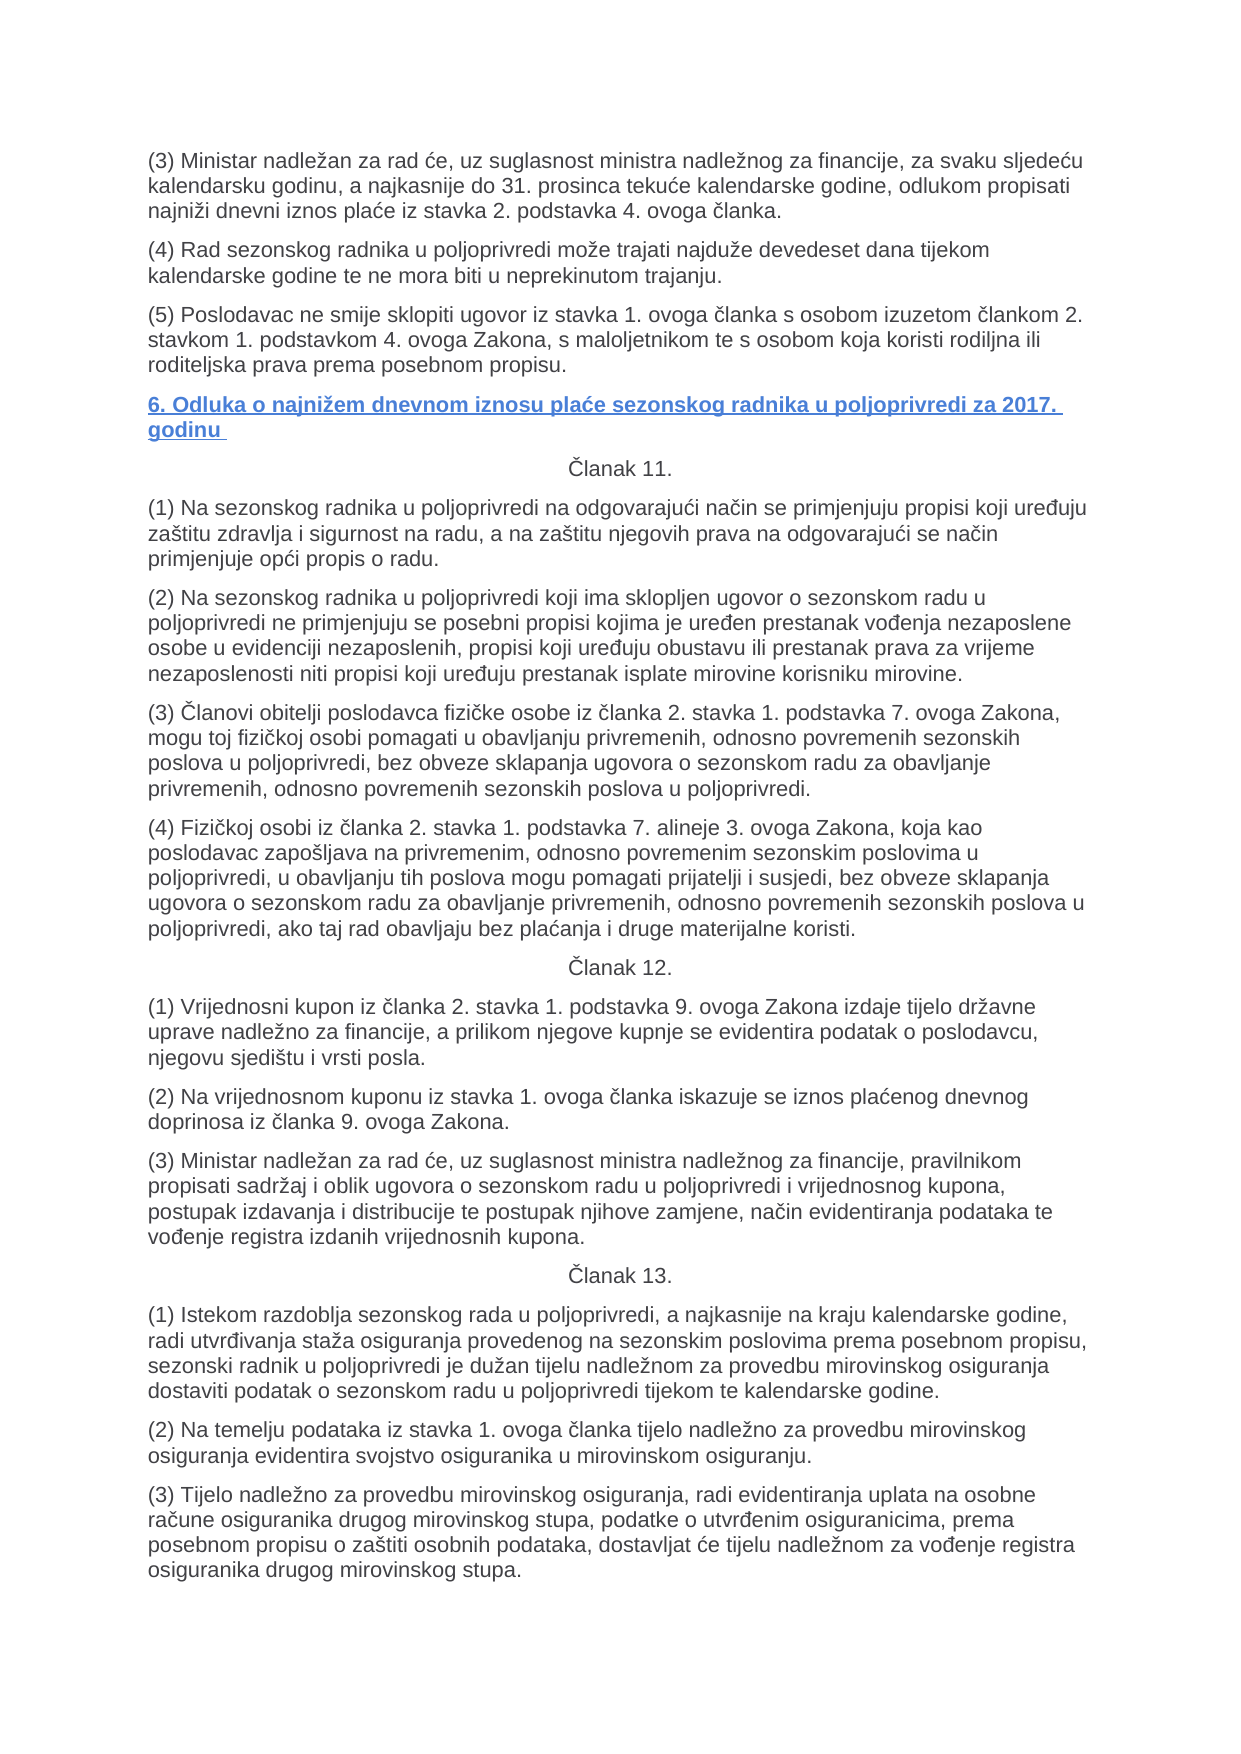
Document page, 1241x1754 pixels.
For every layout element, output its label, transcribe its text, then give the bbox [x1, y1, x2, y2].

text (2) Na temelju podataka iz stavka 1. ovoga članka tijelo nadležno za provedbu mirovinskog osiguranja evidentira svojstvo osiguranika u mirovinskom osiguranju. [148, 1417, 1093, 1468]
text (3) Članovi obitelji poslodavca fizičke osobe iz članka 2. stavka 1. podstavka 7. ovoga Zakona, mogu toj fizičkoj osobi pomagati u obavljanju privremenih, odnosno povremenih sezonskih poslova u poljoprivredi, bez obveze sklapanja ugovora o sezonskom radu za obavljanje privremenih, odnosno povremenih sezonskih poslova u poljoprivredi. [148, 700, 1093, 801]
text Članak 13. [148, 1263, 1093, 1288]
text (4) Fizičkoj osobi iz članka 2. stavka 1. podstavka 7. alineje 3. ovoga Zakona, koja kao poslodavac zapošljava na privremenim, odnosno povremenim sezonskim poslovima u poljoprivredi, u obavljanju tih poslova mogu pomagati prijatelji i susjedi, bez obveze sklapanja ugovora o sezonskom radu za obavljanje privremenih, odnosno povremenih sezonskih poslova u poljoprivredi, ako taj rad obavljaju bez plaćanja i druge materijalne koristi. [148, 815, 1093, 941]
text (2) Na vrijednosnom kuponu iz stavka 1. ovoga članka iskazuje se iznos plaćenog dnevnog doprinosa iz članka 9. ovoga Zakona. [148, 1084, 1093, 1134]
text (5) Poslodavac ne smije sklopiti ugovor iz stavka 1. ovoga članka s osobom izuzetom člankom 2. stavkom 1. podstavkom 4. ovoga Zakona, s maloljetnikom te s osobom koja koristi rodiljna ili roditeljska prava prema posebnom propisu. [148, 302, 1093, 377]
text (3) Ministar nadležan za rad će, uz suglasnost ministra nadležnog za financije, za svaku sljedeću kalendarsku godinu, a najkasnije do 31. prosinca tekuće kalendarske godine, odlukom propisati najniži dnevni iznos plaće iz stavka 2. podstavka 4. ovoga članka. [148, 148, 1093, 223]
text (1) Vrijednosni kupon iz članka 2. stavka 1. podstavka 9. ovoga Zakona izdaje tijelo državne uprave nadležno za financije, a prilikom njegove kupnje se evidentira podatak o poslodavcu, njegovu sjedištu i vrsti posla. [148, 994, 1093, 1070]
text (2) Na sezonskog radnika u poljoprivredi koji ima sklopljen ugovor o sezonskom radu u poljoprivredi ne primjenjuju se posebni propisi kojima je uređen prestanak vođenja nezaposlene osobe u evidenciji nezaposlenih, propisi koji uređuju obustavu ili prestanak prava za vrijeme nezaposlenosti niti propisi koji uređuju prestanak isplate mirovine korisniku mirovine. [148, 585, 1093, 686]
text (3) Ministar nadležan za rad će, uz suglasnost ministra nadležnog za financije, pravilnikom propisati sadržaj i oblik ugovora o sezonskom radu u poljoprivredi i vrijednosnog kupona, postupak izdavanja i distribucije te postupak njihove zamjene, način evidentiranja podataka te vođenje registra izdanih vrijednosnih kupona. [148, 1148, 1093, 1249]
text Članak 12. [148, 955, 1093, 980]
text 6. Odluka o najnižem dnevnom iznosu plaće sezonskog radnika u poljoprivredi za 2017. godinu [148, 391, 1093, 442]
text Članak 11. [148, 456, 1093, 481]
text (1) Na sezonskog radnika u poljoprivredi na odgovarajući način se primjenjuju propisi koji uređuju zaštitu zdravlja i sigurnost na radu, a na zaštitu njegovih prava na odgovarajući se način primjenjuje opći propis o radu. [148, 495, 1093, 571]
text (3) Tijelo nadležno za provedbu mirovinskog osiguranja, radi evidentiranja uplata na osobne račune osiguranika drugog mirovinskog stupa, podatke o utvrđenim osiguranicima, prema posebnom propisu o zaštiti osobnih podataka, dostavljat će tijelu nadležnom za vođenje registra osiguranika drugog mirovinskog stupa. [148, 1482, 1093, 1583]
text (1) Istekom razdoblja sezonskog rada u poljoprivredi, a najkasnije na kraju kalendarske godine, radi utvrđivanja staža osiguranja provedenog na sezonskim poslovima prema posebnom propisu, sezonski radnik u poljoprivredi je dužan tijelu nadležnom za provedbu mirovinskog osiguranja dostaviti podatak o sezonskom radu u poljoprivredi tijekom te kalendarske godine. [148, 1302, 1093, 1403]
text (4) Rad sezonskog radnika u poljoprivredi može trajati najduže devedeset dana tijekom kalendarske godine te ne mora biti u neprekinutom trajanju. [148, 237, 1093, 288]
